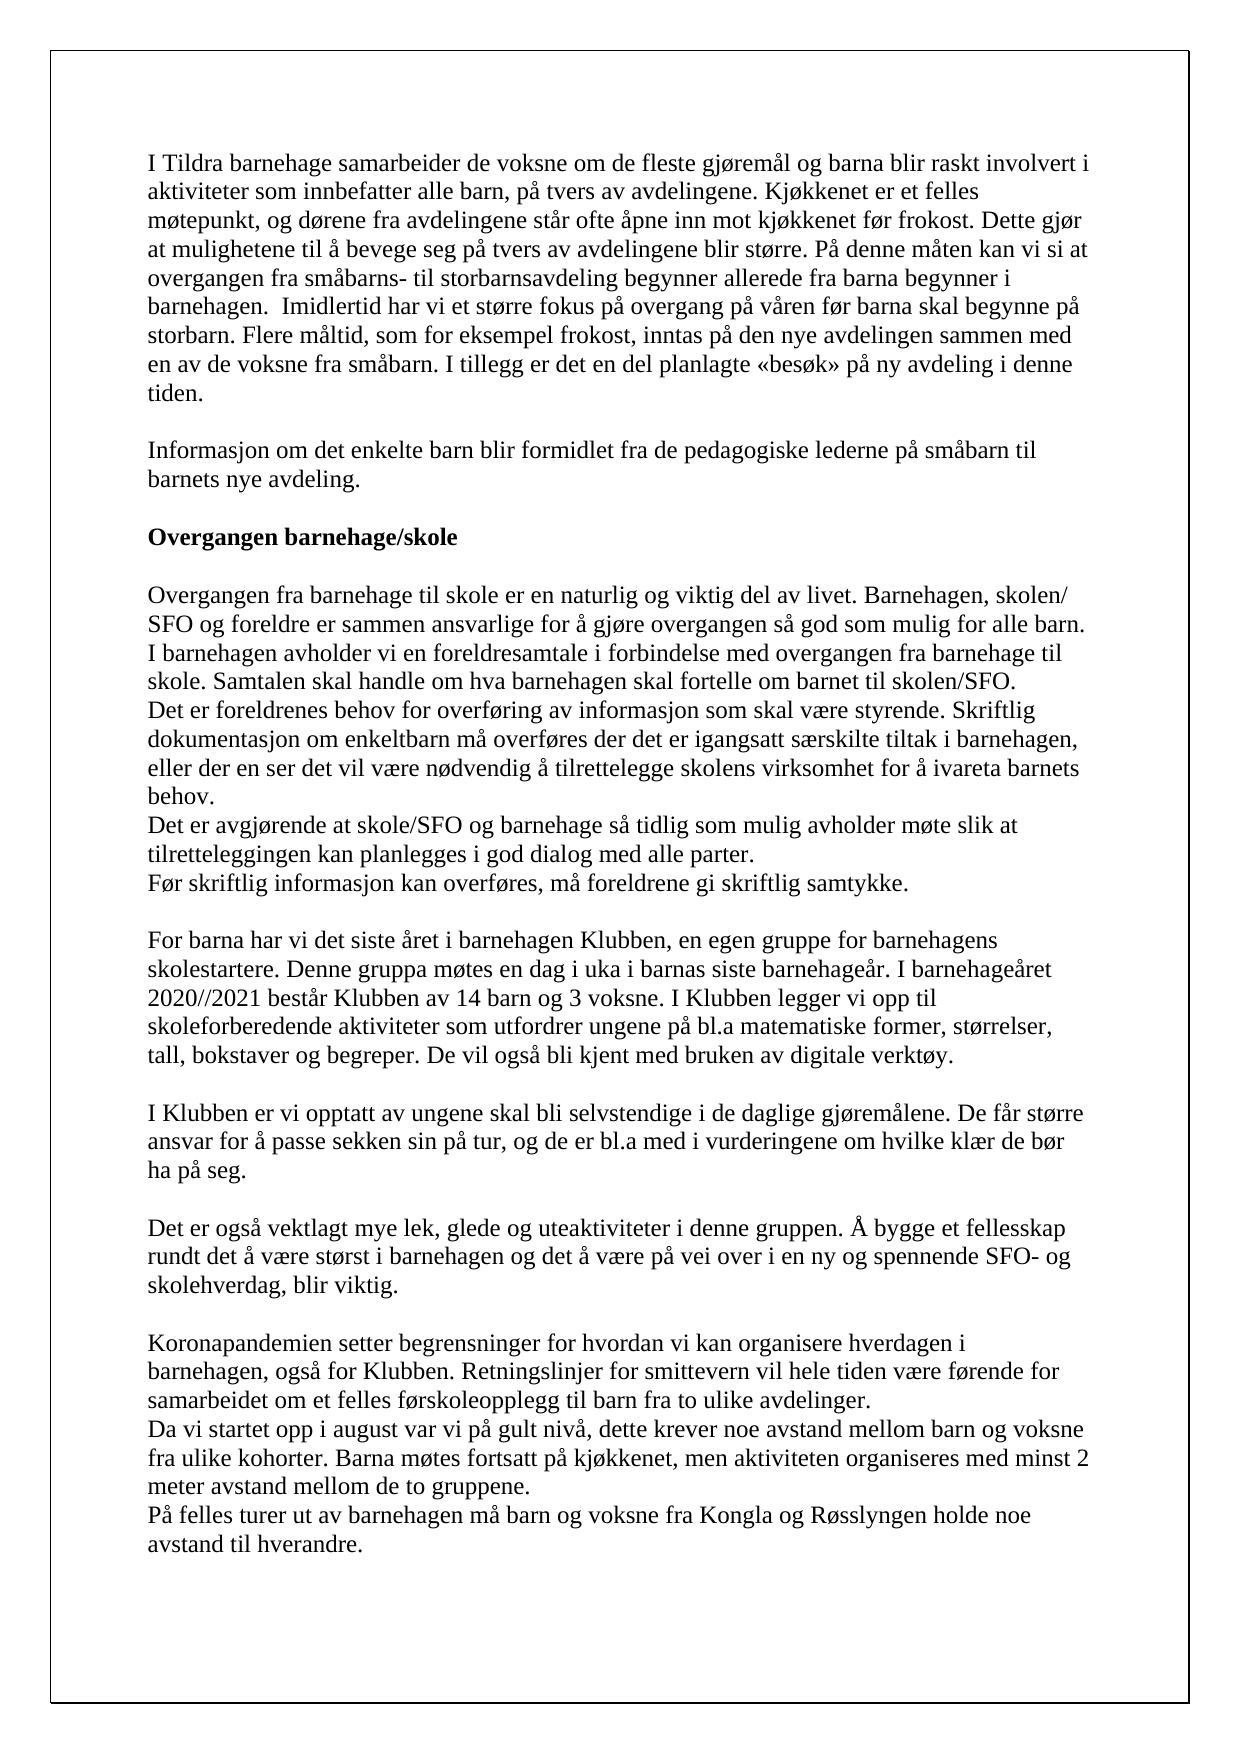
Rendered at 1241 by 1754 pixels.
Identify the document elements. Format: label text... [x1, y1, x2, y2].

text Det er også vektlagt mye lek, glede og uteaktiviteter i denne gruppen. Å bygge et fellesskap rundt det å være størst i barnehagen og det å være på vei over i en ny og spennende SFO- og skolehverdag, blir viktig. [147, 1213, 1092, 1299]
text Overgangen fra barnehage til skole er en naturlig og viktig del av livet. Barnehagen, skolen/ SFO og foreldre er sammen ansvarlige for å gjøre overgangen så god som mulig for alle barn. I barnehagen avholder vi en foreldresamtale i forbindelse med overgangen fra barnehage til skole. Samtalen skal handle om hva barnehagen skal fortelle om barnet til skolen/SFO. Det er foreldrenes behov for overføring av informasjon som skal være styrende. Skriftlig dokumentasjon om enkeltbarn må overføres der det er igangsatt særskilte tiltak i barnehagen, eller der en ser det vil være nødvendig å tilrettelegge skolens virksomhet for å ivareta barnets behov. Det er avgjørende at skole/SFO og barnehage så tidlig som mulig avholder møte slik at tilretteleggingen kan planlegges i god dialog med alle parter. Før skriftlig informasjon kan overføres, må foreldrene gi skriftlig samtykke. [147, 580, 1092, 896]
text I Tildra barnehage samarbeider de voksne om de fleste gjøremål og barna blir raskt involvert i aktiviteter som innbefatter alle barn, på tvers av avdelingene. Kjøkkenet er et felles møtepunkt, og dørene fra avdelingene står ofte åpne inn mot kjøkkenet før frokost. Dette gjør at mulighetene til å bevege seg på tvers av avdelingene blir større. På denne måten kan vi si at overgangen fra småbarns- til storbarnsavdeling begynner allerede fra barna begynner i barnehagen. Imidlertid har vi et større fokus på overgang på våren før barna skal begynne på storbarn. Flere måltid, som for eksempel frokost, inntas på den nye avdelingen sammen med en av de voksne fra småbarn. I tillegg er det en del planlagte «besøk» på ny avdeling i denne tiden. [147, 148, 1092, 406]
text Overgangen barnehage/skole [147, 522, 1092, 551]
text For barna har vi det siste året i barnehagen Klubben, en egen gruppe for barnehagens skolestartere. Denne gruppa møtes en dag i uka i barnas siste barnehageår. I barnehageåret 2020//2021 består Klubben av 14 barn og 3 voksne. I Klubben legger vi opp til skoleforberedende aktiviteter som utfordrer ungene på bl.a matematiske former, størrelser, tall, bokstaver og begreper. De vil også bli kjent med bruken av digitale verktøy. [147, 925, 1092, 1069]
text Informasjon om det enkelte barn blir formidlet fra de pedagogiske lederne på småbarn til barnets nye avdeling. [147, 436, 1092, 493]
text I Klubben er vi opptatt av ungene skal bli selvstendige i de daglige gjøremålene. De får større ansvar for å passe sekken sin på tur, og de er bl.a med i vurderingene om hvilke klær de bør ha på seg. [147, 1098, 1092, 1184]
text På felles turer ut av barnehagen må barn og voksne fra Kongla og Røsslyngen holde noe avstand til hverandre. [147, 1500, 1092, 1558]
text Koronapandemien setter begrensninger for hvordan vi kan organisere hverdagen i barnehagen, også for Klubben. Retningslinjer for smittevern vil hele tiden være førende for samarbeidet om et felles førskoleopplegg til barn fra to ulike avdelinger. Da vi startet opp i august var vi på gult nivå, dette krever noe avstand mellom barn og voksne fra ulike kohorter. Barna møtes fortsatt på kjøkkenet, men aktiviteten organiseres med minst 2 meter avstand mellom de to gruppene. [147, 1328, 1092, 1500]
